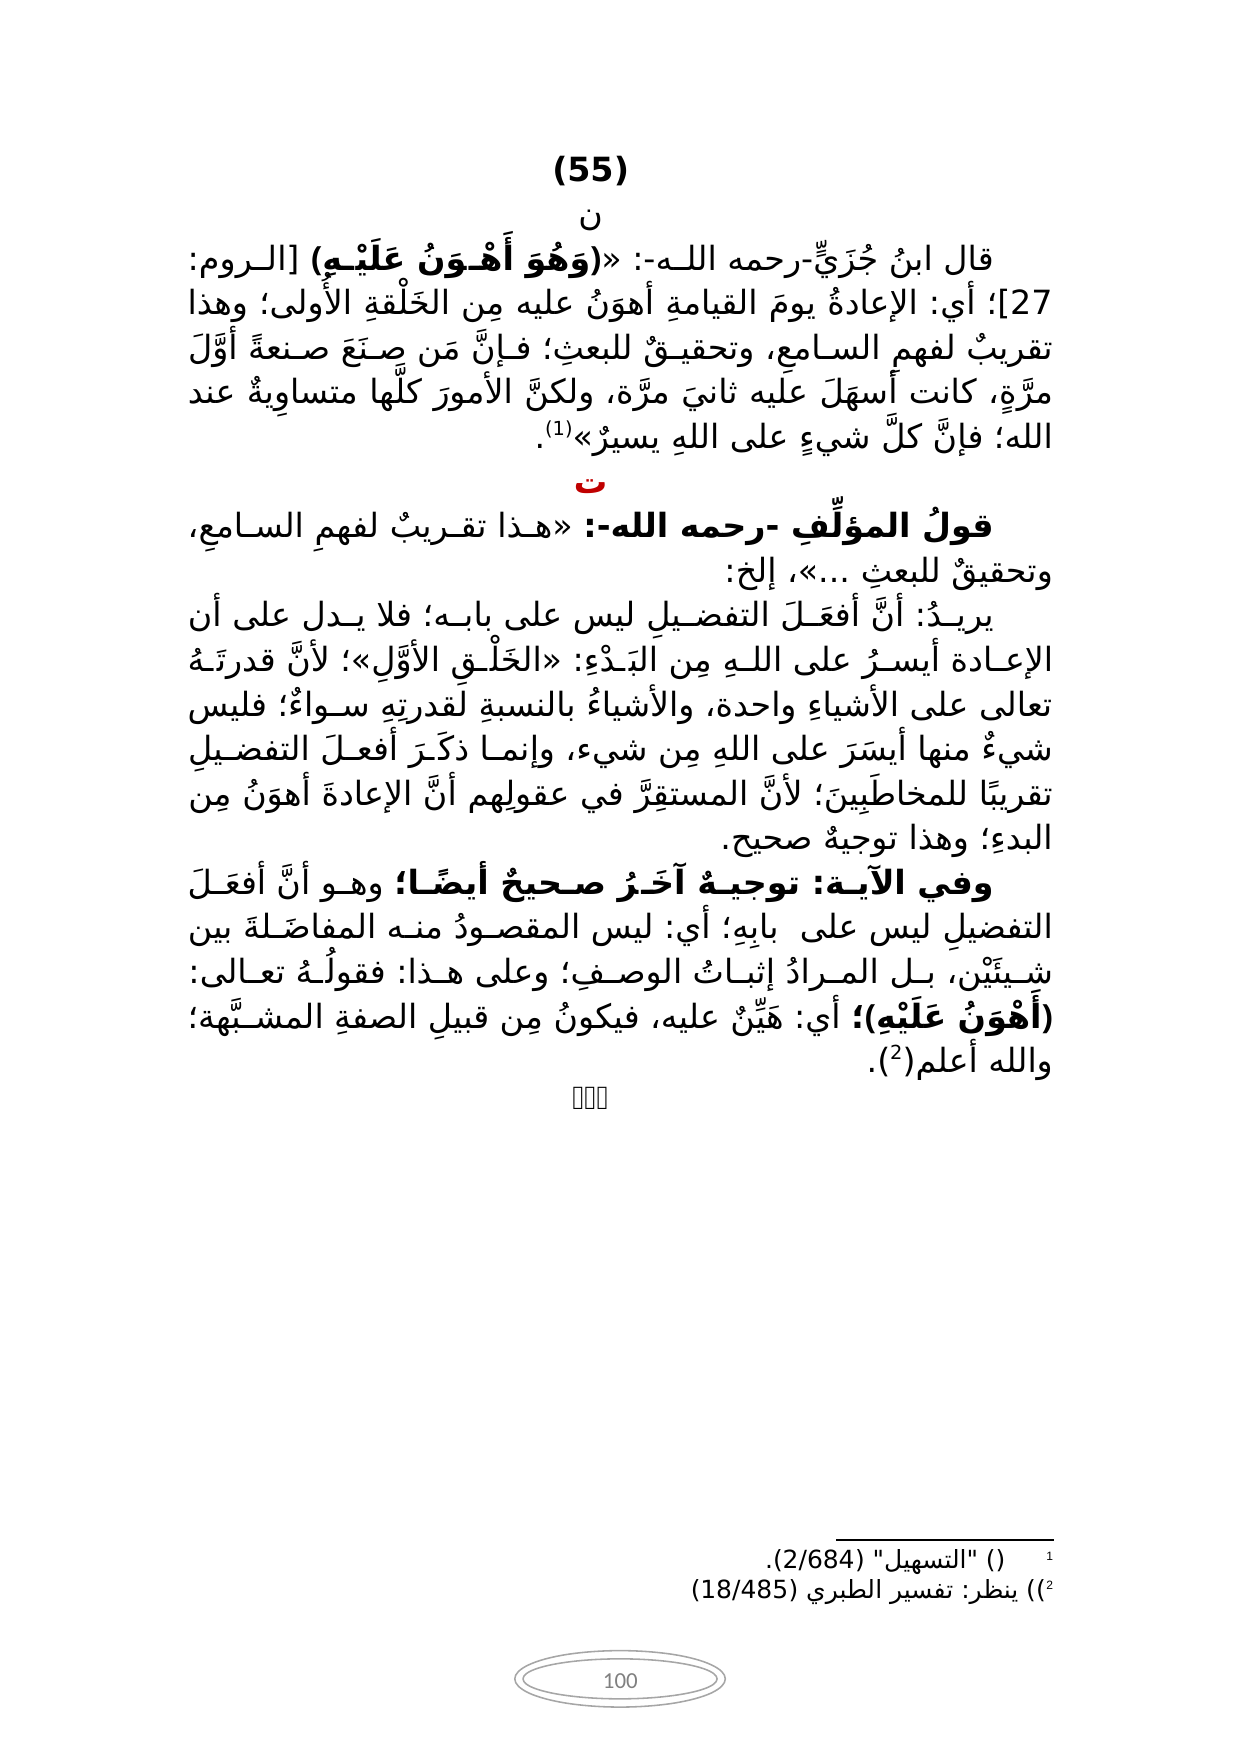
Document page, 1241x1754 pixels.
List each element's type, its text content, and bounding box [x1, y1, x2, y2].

text يريدُ: أنَّ أفعَلَ التفضيلِ ليس على بابه؛ فلا يدل على أن الإعادة أيسرُ على اللهِ مِن البَدْءِ: «الخَلْقِ الأوَّلِ»؛ لأنَّ قدرتَهُ تعالى على الأشياءِ واحدة، والأشياءُ بالنسبةِ لقدرتِهِ سواءٌ؛ فليس شيءٌ منها أيسَرَ على اللهِ مِن شيء، وإنما ذكَرَ أفعلَ التفضيلِ تقريبًا للمخاطَبِينَ؛ لأنَّ المستقِرَّ في عقولِهم أنَّ الإعادةَ أهوَنُ مِن البدءِ؛ وهذا توجيهٌ صحيح. [187, 596, 1053, 858]
text قال ابنُ جُزَيٍّ-رحمه الله-: «﴿وَهُوَ أَهْوَنُ عَلَيْهِ﴾ [الروم: 27]؛ أي: الإعادةُ يومَ القيامةِ أهوَنُ عليه مِن الخَلْقةِ الأُولى؛ وهذا تقريبٌ لفهمِ السامعِ، وتحقيقٌ للبعثِ؛ فإنَّ مَن صنَعَ صنعةً أوَّلَ مرَّةٍ، كانت أسهَلَ عليه ثانيَ مرَّة، ولكنَّ الأمورَ كلَّها متساوِيةٌ عند الله؛ فإنَّ كلَّ شيءٍ على اللهِ يسيرٌ»(). [187, 239, 1053, 456]
text قولُ المؤلِّفِ -رحمه الله-: «هذا تقريبٌ لفهمِ السامعِ، وتحقيقٌ للبعثِ ...»، إلخ: [187, 507, 1053, 590]
text ن [187, 194, 1053, 233]
text ت [187, 462, 1053, 501]
text وفي الآية: توجيهٌ آخَرُ صحيحٌ أيضًا؛ وهو أنَّ أفعَلَ التفضيلِ ليس على بابِهِ؛ أي: ليس المقصودُ منه المفاضَلةَ بين شيئَيْن، بل المرادُ إثباتُ الوصفِ؛ وعلى هذا: فقولُهُ تعالى: ﴿أَهْوَنُ عَلَيْهِ﴾؛ أي: هَيِّنٌ عليه، فيكونُ مِن قبيلِ الصفةِ المشبَّهة؛ والله أعلم(). [187, 863, 1053, 1081]
text (55) [187, 150, 1053, 189]
